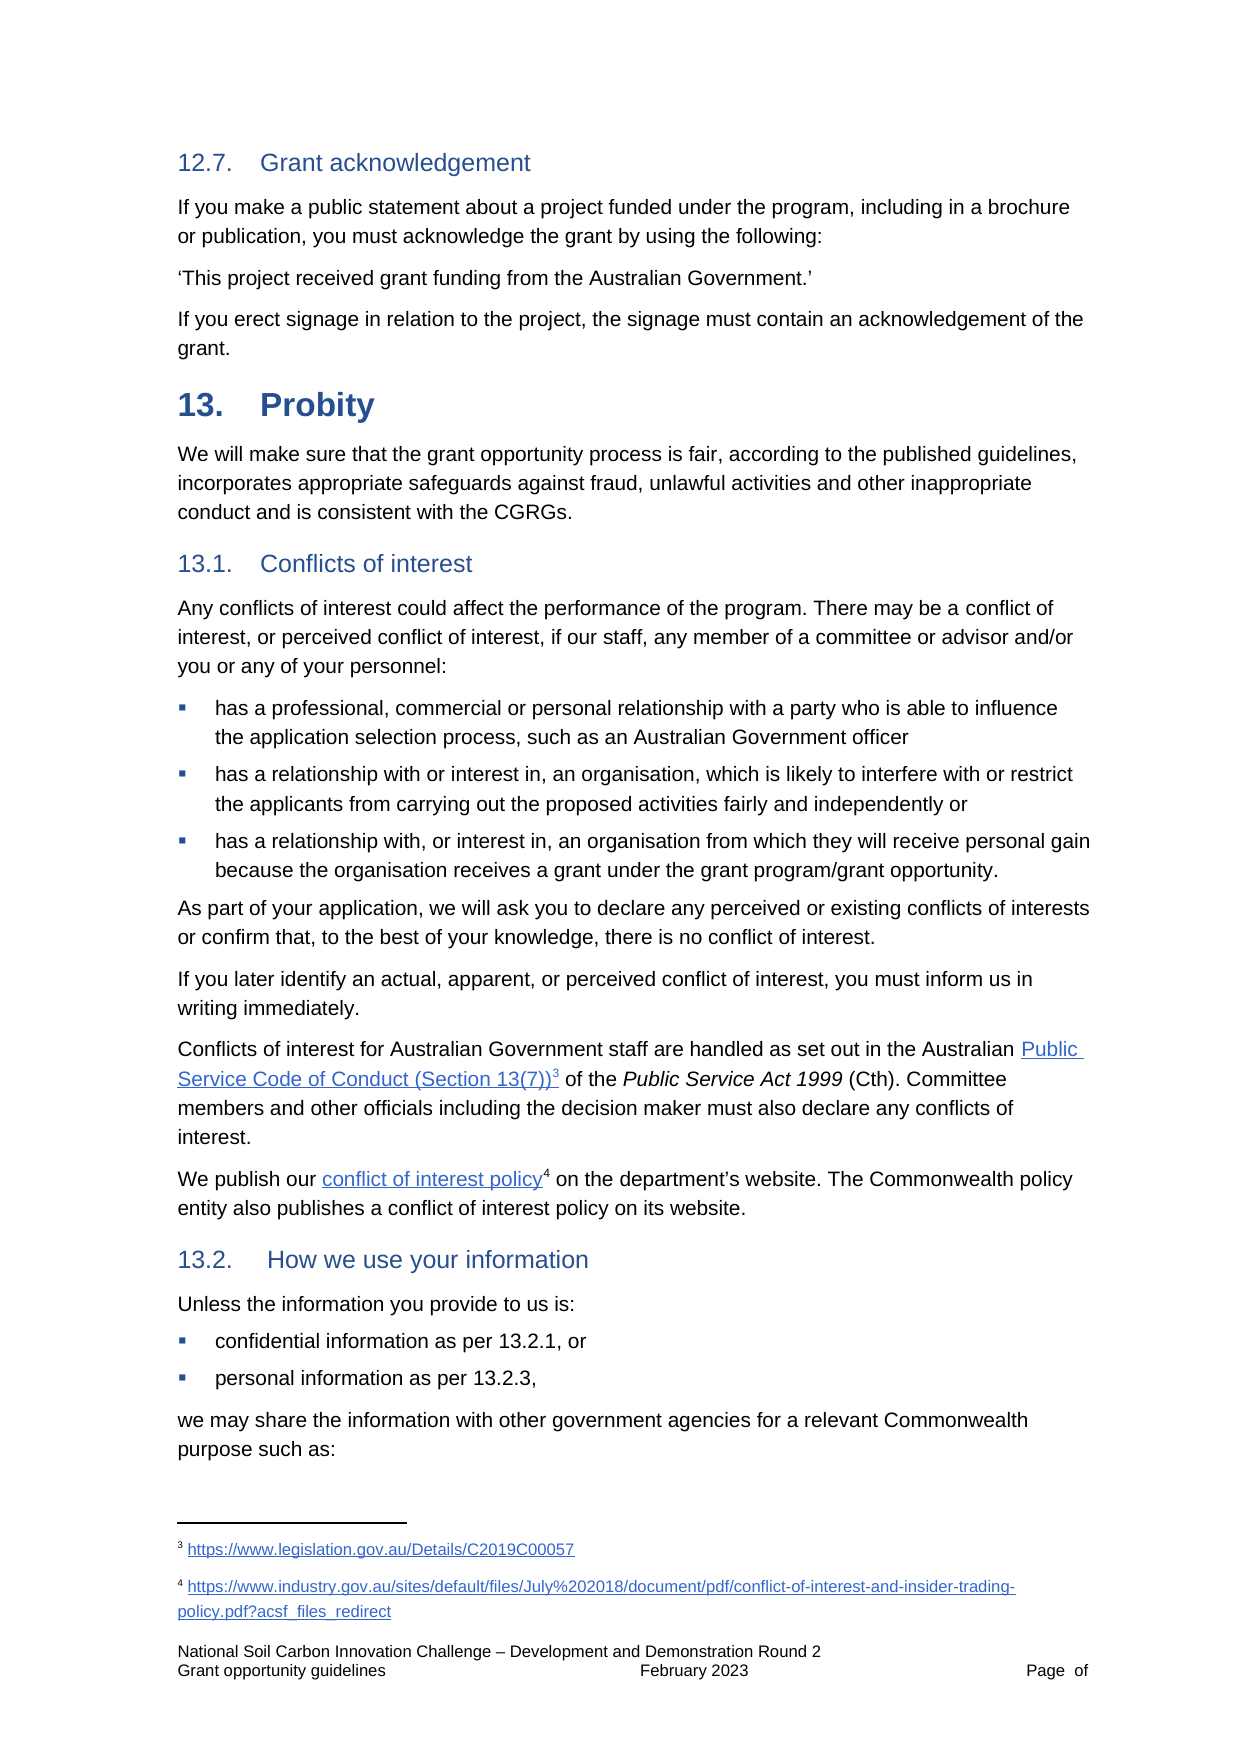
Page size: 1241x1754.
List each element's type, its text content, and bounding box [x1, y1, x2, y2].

list has a professional, commercial or personal relationship with a party who is able to influence the application selection process, such as an Australian Government officer [177, 690, 1092, 749]
text Conflicts of interest for Australian Government staff are handled as set out in the Australian Public Service Code of Conduct (Section 13(7)) of the Public Service Act 1999 (Cth). Committee members and other officials including the decision maker must also declare any conflicts of interest. [177, 1032, 1092, 1149]
text ‘This project received grant funding from the Australian Government.’ [177, 260, 1092, 289]
text If you make a public statement about a project funded under the program, including in a brochure or publication, you must acknowledge the grant by using the following: [177, 189, 1092, 248]
subtitle Grant acknowledgement [177, 148, 1092, 177]
text If you erect signage in relation to the project, the signage must contain an acknowledgement of the grant. [177, 302, 1092, 360]
text We will make sure that the grant opportunity process is fair, according to the published guidelines, incorporates appropriate safeguards against fraud, unlawful activities and other inappropriate conduct and is consistent with the CGRGs. [177, 436, 1092, 524]
list has a relationship with, or interest in, an organisation from which they will receive personal gain because the organisation receives a grant under the grant program/grant opportunity. [177, 824, 1092, 882]
subtitle How we use your information [177, 1244, 1092, 1274]
text we may share the information with other government agencies for a relevant Commonwealth purpose such as: [177, 1403, 1092, 1461]
list personal information as per 13.2.3, [177, 1361, 1092, 1390]
text Any conflicts of interest could affect the performance of the program. There may be a conflict of interest, or perceived conflict of interest, if our staff, any member of a committee or advisor and/or you or any of your personnel: [177, 590, 1092, 678]
list has a relationship with or interest in, an organisation, which is likely to interfere with or restrict the applicants from carrying out the proposed activities fairly and independently or [177, 757, 1092, 815]
list confidential information as per 13.2.1, or [177, 1324, 1092, 1353]
text Unless the information you provide to us is: [177, 1286, 1092, 1315]
text If you later identify an actual, apparent, or perceived conflict of interest, you must inform us in writing immediately. [177, 961, 1092, 1019]
text As part of your application, we will ask you to declare any perceived or existing conflicts of interests or confirm that, to the best of your knowledge, there is no conflict of interest. [177, 890, 1092, 949]
subtitle Conflicts of interest [177, 549, 1092, 578]
text We publish our conflict of interest policy on the department’s website. The Commonwealth policy entity also publishes a conflict of interest policy on its website. [177, 1161, 1092, 1219]
subtitle Probity [177, 385, 1092, 424]
